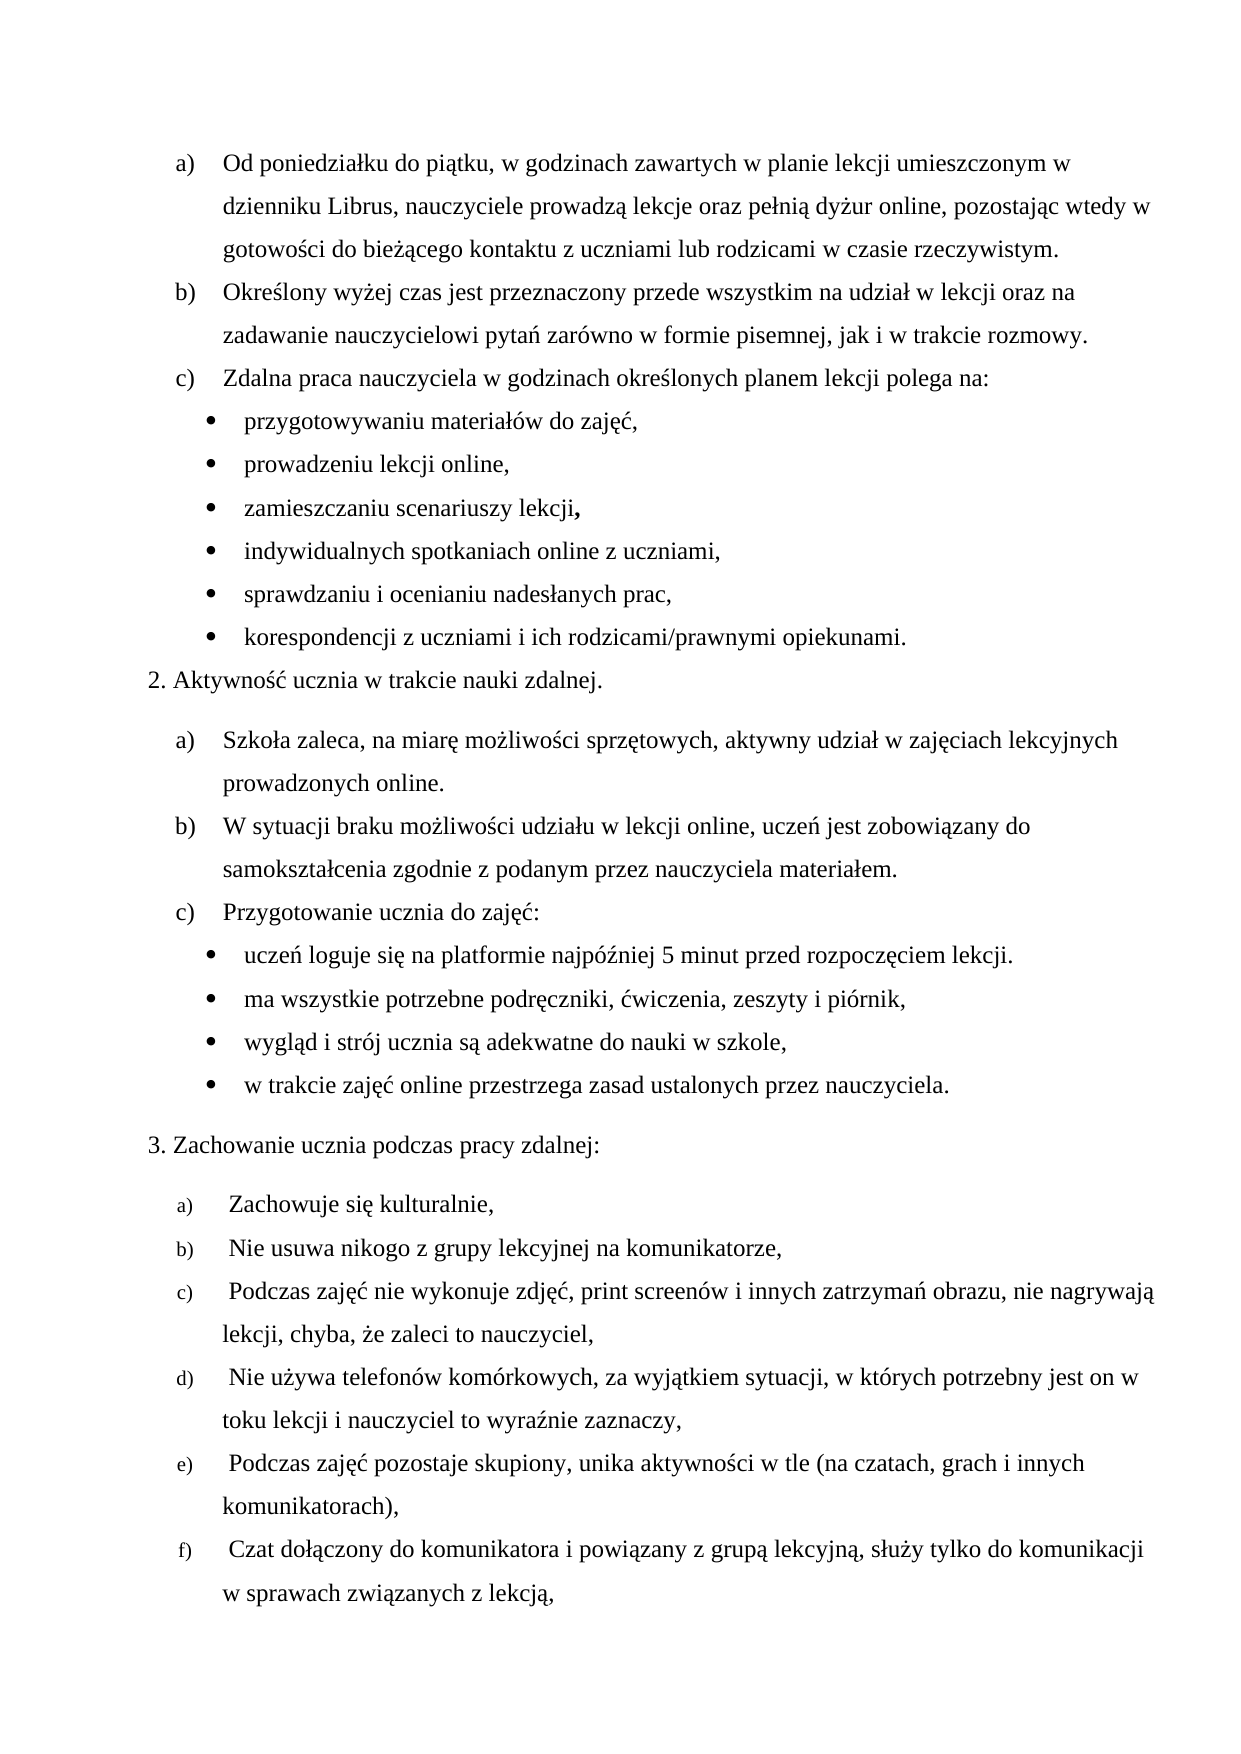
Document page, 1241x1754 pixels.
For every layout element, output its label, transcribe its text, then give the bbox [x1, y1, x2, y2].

list Szkoła zaleca, na miarę możliwości sprzętowych, aktywny udział w zajęciach lekcyjnych prowadzonych online. [185, 725, 1167, 797]
list Zachowuje się kulturalnie, [185, 1189, 1167, 1218]
list sprawdzaniu i ocenianiu nadesłanych prac, [207, 579, 1167, 608]
text 3. Zachowanie ucznia podczas pracy zdalnej: [148, 1130, 1167, 1158]
list W sytuacji braku możliwości udziału w lekcji online, uczeń jest zobowiązany do samokształcenia zgodnie z podanym przez nauczyciela materiałem. [185, 811, 1167, 883]
list Od poniedziałku do piątku, w godzinach zawartych w planie lekcji umieszczonym w dzienniku Librus, nauczyciele prowadzą lekcje oraz pełnią dyżur online, pozostając wtedy w gotowości do bieżącego kontaktu z uczniami lub rodzicami w czasie rzeczywistym. [185, 148, 1167, 263]
list Czat dołączony do komunikatora i powiązany z grupą lekcyjną, służy tylko do komunikacji w sprawach związanych z lekcją, [185, 1534, 1167, 1606]
list wygląd i strój ucznia są adekwatne do nauki w szkole, [207, 1027, 1167, 1056]
list indywidualnych spotkaniach online z uczniami, [207, 536, 1167, 564]
list Nie używa telefonów komórkowych, za wyjątkiem sytuacji, w których potrzebny jest on w toku lekcji i nauczyciel to wyraźnie zaznaczy, [185, 1362, 1167, 1434]
text 2. Aktywność ucznia w trakcie nauki zdalnej. [148, 665, 1167, 694]
list zamieszczaniu scenariuszy lekcji, [207, 493, 1167, 521]
list uczeń loguje się na platformie najpóźniej 5 minut przed rozpoczęciem lekcji. [207, 941, 1167, 969]
list Podczas zajęć nie wykonuje zdjęć, print screenów i innych zatrzymań obrazu, nie nagrywają lekcji, chyba, że zaleci to nauczyciel, [185, 1276, 1167, 1348]
list Podczas zajęć pozostaje skupiony, unika aktywności w tle (na czatach, grach i innych komunikatorach), [185, 1448, 1167, 1520]
list Przygotowanie ucznia do zajęć: [185, 897, 1167, 926]
list prowadzeniu lekcji online, [207, 449, 1167, 478]
list przygotowywaniu materiałów do zajęć, [207, 406, 1167, 435]
list korespondencji z uczniami i ich rodzicami/prawnymi opiekunami. [207, 622, 1167, 651]
list Nie usuwa nikogo z grupy lekcyjnej na komunikatorze, [185, 1233, 1167, 1261]
list Zdalna praca nauczyciela w godzinach określonych planem lekcji polega na: [185, 363, 1167, 392]
list w trakcie zajęć online przestrzega zasad ustalonych przez nauczyciela. [207, 1070, 1167, 1099]
list Określony wyżej czas jest przeznaczony przede wszystkim na udział w lekcji oraz na zadawanie nauczycielowi pytań zarówno w formie pisemnej, jak i w trakcie rozmowy. [185, 277, 1167, 349]
list ma wszystkie potrzebne podręczniki, ćwiczenia, zeszyty i piórnik, [207, 984, 1167, 1012]
